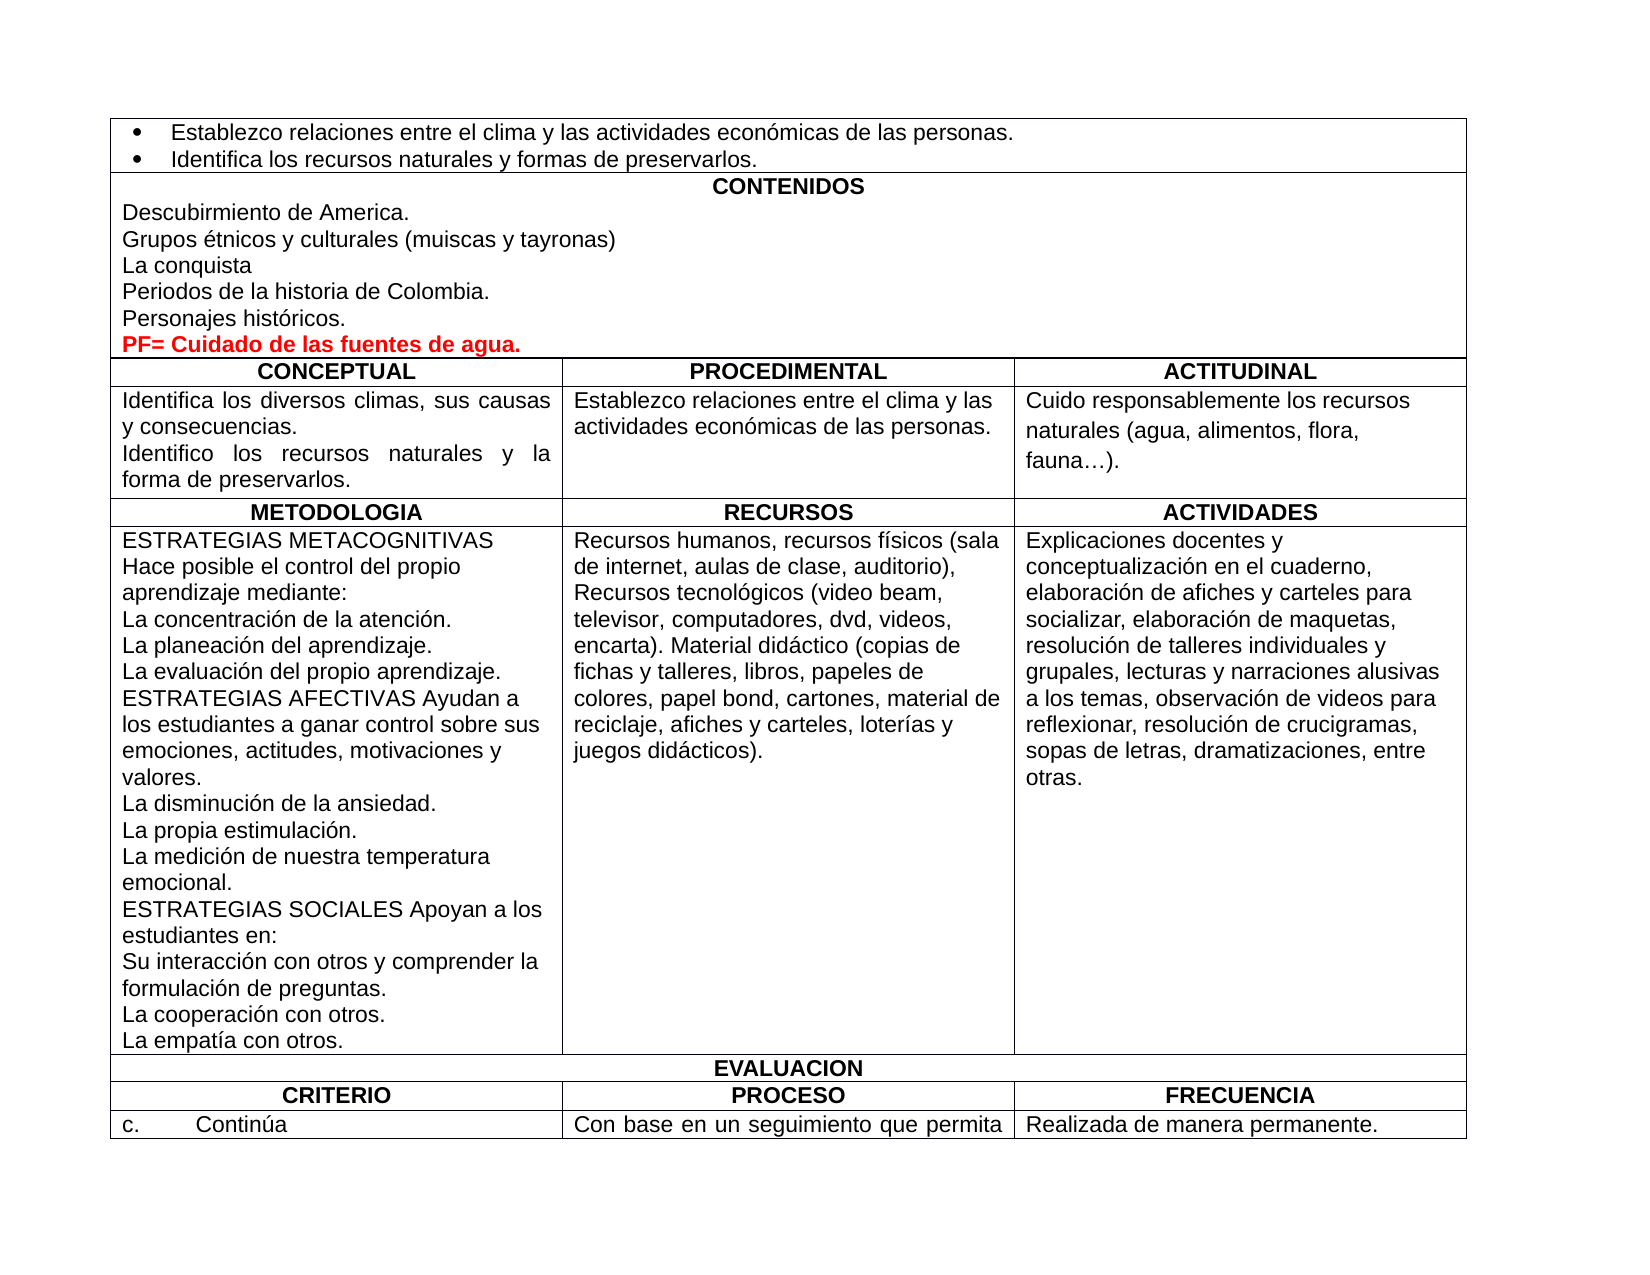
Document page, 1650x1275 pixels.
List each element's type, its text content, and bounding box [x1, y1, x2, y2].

table_cell CONCEPTUAL [111, 359, 562, 386]
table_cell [1015, 1111, 1466, 1138]
table_cell ESTRATEGIAS METACOGNITIVAS Hace posible el control del propio aprendizaje mediante: La concentración de la atención. La planeación del aprendizaje. La evaluación del propio aprendizaje. ESTRATEGIAS AFECTIVAS Ayudan a los estudiantes a ganar control sobre sus emociones, actitudes, motivaciones y valores. La disminución de la ansiedad. La propia estimulación. La medición de nuestra temperatura emocional. ESTRATEGIAS SOCIALES Apoyan a los estudiantes en: Su interacción con otros y comprender la formulación de preguntas. La cooperación con otros. La empatía con otros. [111, 527, 562, 1054]
table_cell ACTITUDINAL [1015, 359, 1466, 386]
table_cell METODOLOGIA [111, 499, 562, 526]
table_cell CRITERIO [111, 1082, 562, 1110]
table_cell Identifica los diversos climas, sus causas y consecuencias. Identifico los recursos naturales y la forma de preservarlos. [111, 387, 562, 498]
table_cell FRECUENCIA [1015, 1082, 1466, 1110]
table_cell RECURSOS [563, 499, 1014, 526]
table_cell ACTIVIDADES [1015, 499, 1466, 526]
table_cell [111, 1111, 562, 1138]
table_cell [111, 119, 1466, 172]
table_cell EVALUACION [111, 1055, 1466, 1081]
table_cell CONTENIDOS Descubirmiento de America. Grupos étnicos y culturales (muiscas y tayronas) La conquista Periodos de la historia de Colombia. Personajes históricos. PF= Cuidado de las fuentes de agua. [111, 173, 1466, 357]
table_cell Recursos humanos, recursos físicos (sala de internet, aulas de clase, auditorio), Recursos tecnológicos (video beam, televisor, computadores, dvd, videos, encarta). Material didáctico (copias de fichas y talleres, libros, papeles de colores, papel bond, cartones, material de reciclaje, afiches y carteles, loterías y juegos didácticos). [563, 527, 1014, 1054]
table_cell Explicaciones docentes y conceptualización en el cuaderno, elaboración de afiches y carteles para socializar, elaboración de maquetas, resolución de talleres individuales y grupales, lecturas y narraciones alusivas a los temas, observación de videos para reflexionar, resolución de crucigramas, sopas de letras, dramatizaciones, entre otras. [1015, 527, 1466, 1054]
table_cell PROCEDIMENTAL [563, 359, 1014, 386]
table_cell PROCESO [563, 1082, 1014, 1110]
table_cell Establezco relaciones entre el clima y las actividades económicas de las personas. [563, 387, 1014, 498]
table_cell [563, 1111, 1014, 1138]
table_cell Cuido responsablemente los recursos naturales (agua, alimentos, flora, fauna…). [1015, 387, 1466, 498]
